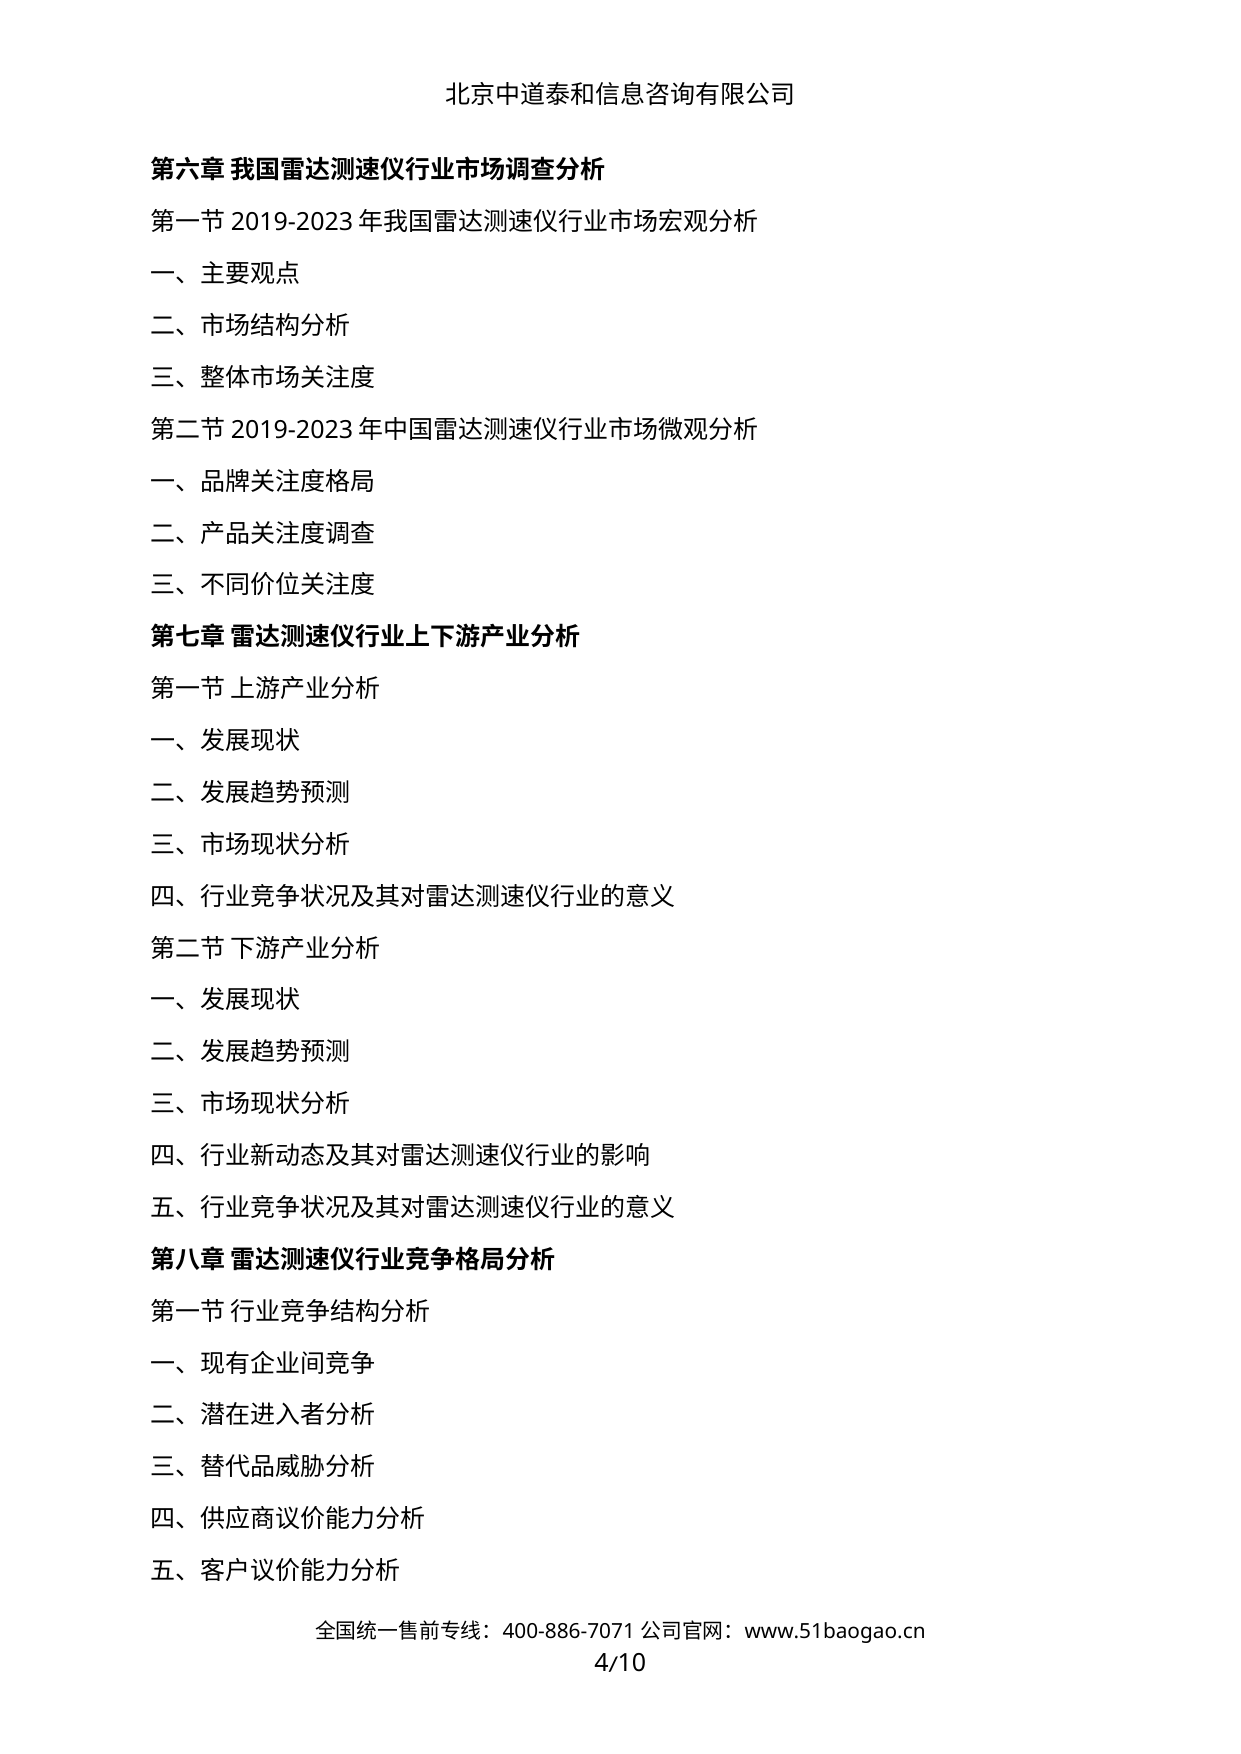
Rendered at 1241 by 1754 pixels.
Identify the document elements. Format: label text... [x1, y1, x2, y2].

text 第二节 2019-2023年中国雷达测速仪行业市场微观分析 [150, 409, 1090, 446]
text 三、市场现状分析 [150, 824, 1090, 861]
text 二、市场结构分析 [150, 306, 1090, 342]
text 三、替代品威胁分析 [150, 1447, 1090, 1483]
text 一、现有企业间竞争 [150, 1343, 1090, 1379]
text 第二节 下游产业分析 [150, 928, 1090, 964]
text 第一节 行业竞争结构分析 [150, 1291, 1090, 1327]
text 第一节 2019-2023年我国雷达测速仪行业市场宏观分析 [150, 202, 1090, 238]
text 一、主要观点 [150, 254, 1090, 290]
text 一、发展现状 [150, 980, 1090, 1016]
text 第八章 雷达测速仪行业竞争格局分析 [150, 1239, 1090, 1276]
text 第六章 我国雷达测速仪行业市场调查分析 [150, 150, 1090, 186]
text 第七章 雷达测速仪行业上下游产业分析 [150, 617, 1090, 653]
text 二、潜在进入者分析 [150, 1395, 1090, 1431]
text 三、不同价位关注度 [150, 565, 1090, 601]
text 五、客户议价能力分析 [150, 1551, 1090, 1587]
text 一、发展现状 [150, 721, 1090, 757]
text 二、发展趋势预测 [150, 1032, 1090, 1068]
text 二、发展趋势预测 [150, 772, 1090, 809]
text 第一节 上游产业分析 [150, 669, 1090, 705]
text 一、品牌关注度格局 [150, 461, 1090, 497]
text 二、产品关注度调查 [150, 513, 1090, 549]
text 四、行业新动态及其对雷达测速仪行业的影响 [150, 1136, 1090, 1172]
text 三、市场现状分析 [150, 1084, 1090, 1120]
text 四、行业竞争状况及其对雷达测速仪行业的意义 [150, 876, 1090, 912]
text 五、行业竞争状况及其对雷达测速仪行业的意义 [150, 1187, 1090, 1224]
text 四、供应商议价能力分析 [150, 1499, 1090, 1535]
text 三、整体市场关注度 [150, 357, 1090, 394]
